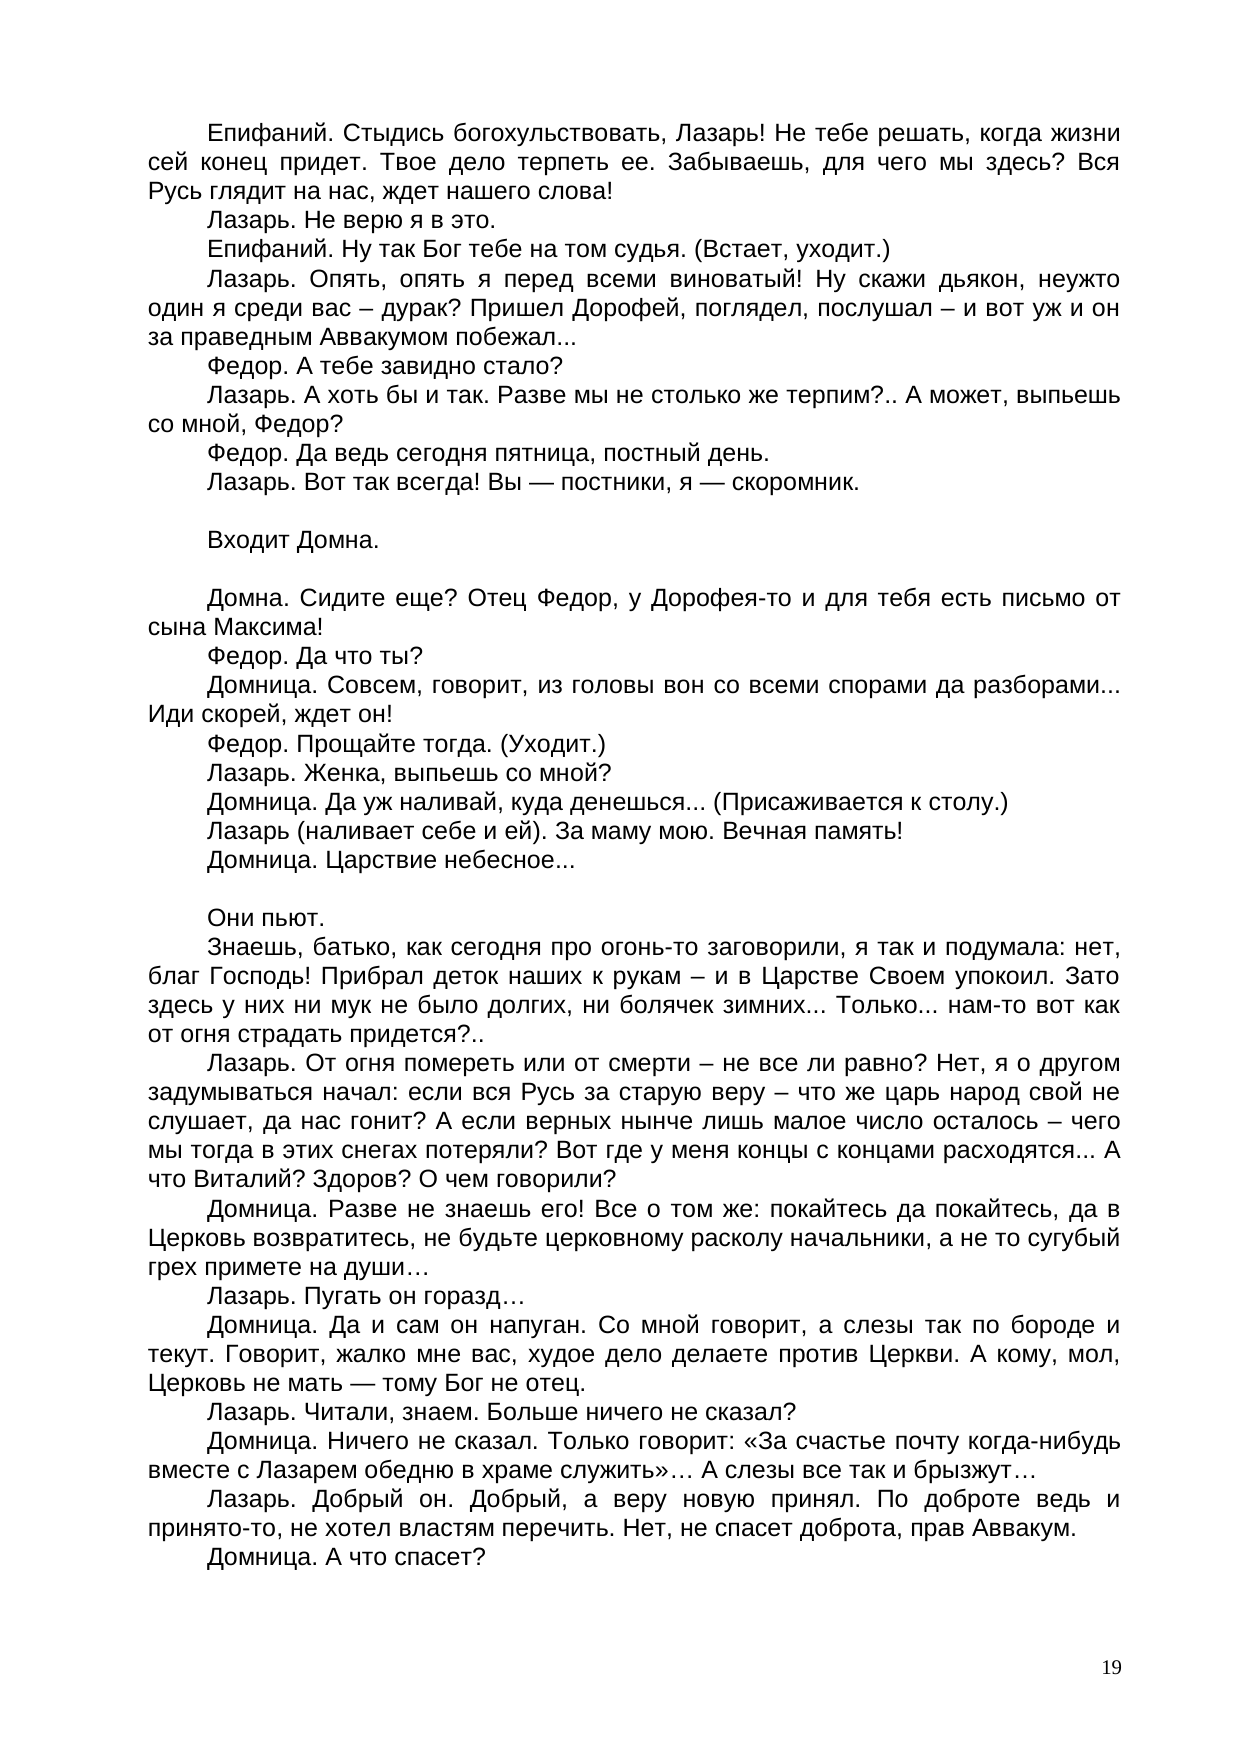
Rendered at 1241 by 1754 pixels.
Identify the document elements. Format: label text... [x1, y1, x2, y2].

text Домница. Совсем, говорит, из головы вон со всеми спорами да разборами... Иди скорей, ждет он! [148, 670, 1122, 728]
text Домница. Ничего не сказал. Только говорит: «За счастье почту когда-нибудь вместе с Лазарем обедню в храме служить» А слезы все так и брызжут [148, 1426, 1122, 1484]
text Они пьют. [148, 903, 1122, 932]
text Домница. Разве не знаешь его! Все о том же: покайтесь да покайтесь, да в Церковь возвратитесь, не будьте церковному расколу начальники, а не то сугубый грех примете на души [148, 1193, 1122, 1281]
text Федор. А тебе завидно стало? [148, 351, 1122, 380]
text Лазарь. Добрый он. Добрый, а веру новую принял. По доброте ведь и принято-то, не хотел властям перечить. Нет, не спасет доброта, прав Аввакум. [148, 1484, 1122, 1542]
text Лазарь. А хоть бы и так. Разве мы не столько же терпим?.. А может, выпьешь со мной, Федор? [148, 380, 1122, 438]
text Домна. Сидите еще? Отец Федор, у Дорофея-то и для тебя есть письмо от сына Максима! [148, 583, 1122, 641]
text Домница. Да уж наливай, куда денешься... (Присаживается к столу.) [148, 787, 1122, 816]
text Домница. А что спасет? [148, 1542, 1122, 1571]
text Входит Домна. [148, 525, 1122, 554]
text Лазарь. Женка, выпьешь со мной? [148, 757, 1122, 787]
text Лазарь. От огня помереть или от смерти – не все ли равно? Нет, я о другом задумываться начал: если вся Русь за старую веру – что же царь народ свой не слушает, да нас гонит? А если верных нынче лишь малое число осталось – чего мы тогда в этих снегах потеряли? Вот где у меня концы с концами расходятся... А что Виталий? Здоров? О чем говорили? [148, 1048, 1122, 1193]
text Епифаний. Ну так Бог тебе на том судья. (Встает, уходит.) [148, 234, 1122, 263]
text Лазарь. Опять, опять я перед всеми виноватый! Ну скажи дьякон, неужто один я среди вас – дурак? Пришел Дорофей, поглядел, послушал – и вот уж и он за праведным Аввакумом побежал... [148, 263, 1122, 351]
text Домница. Царствие небесное... [148, 845, 1122, 874]
text Лазарь (наливает себе и ей). За маму мою. Вечная память! [148, 816, 1122, 845]
text Лазарь. Читали, знаем. Больше ничего не сказал? [148, 1397, 1122, 1426]
text Лазарь. Вот так всегда! Вы — постники, я — скоромник. [148, 467, 1122, 496]
text Лазарь. Пугать он горазд [148, 1281, 1122, 1310]
text Знаешь, батько, как сегодня про огонь-то заговорили, я так и подумала: нет, благ Господь! Прибрал деток наших к рукам – и в Царстве Своем упокоил. Зато здесь у них ни мук не было долгих, ни болячек зимних... Только... нам-то вот как от огня страдать придется?.. [148, 932, 1122, 1048]
text Федор. Прощайте тогда. (Уходит.) [148, 728, 1122, 757]
text Епифаний. Стыдись богохульствовать, Лазарь! Не тебе решать, когда жизни сей конец придет. Твое дело терпеть ее. Забываешь, для чего мы здесь? Вся Русь глядит на нас, ждет нашего слова! [148, 118, 1122, 205]
text Лазарь. Не верю я в это. [148, 205, 1122, 234]
text Федор. Да что ты? [148, 641, 1122, 670]
text Домница. Да и сам он напуган. Со мной говорит, а слезы так по бороде и текут. Говорит, жалко мне вас, худое дело делаете против Церкви. А кому, мол, Церковь не мать тому Бог не отец. [148, 1310, 1122, 1397]
text Федор. Да ведь сегодня пятница, постный день. [148, 438, 1122, 467]
